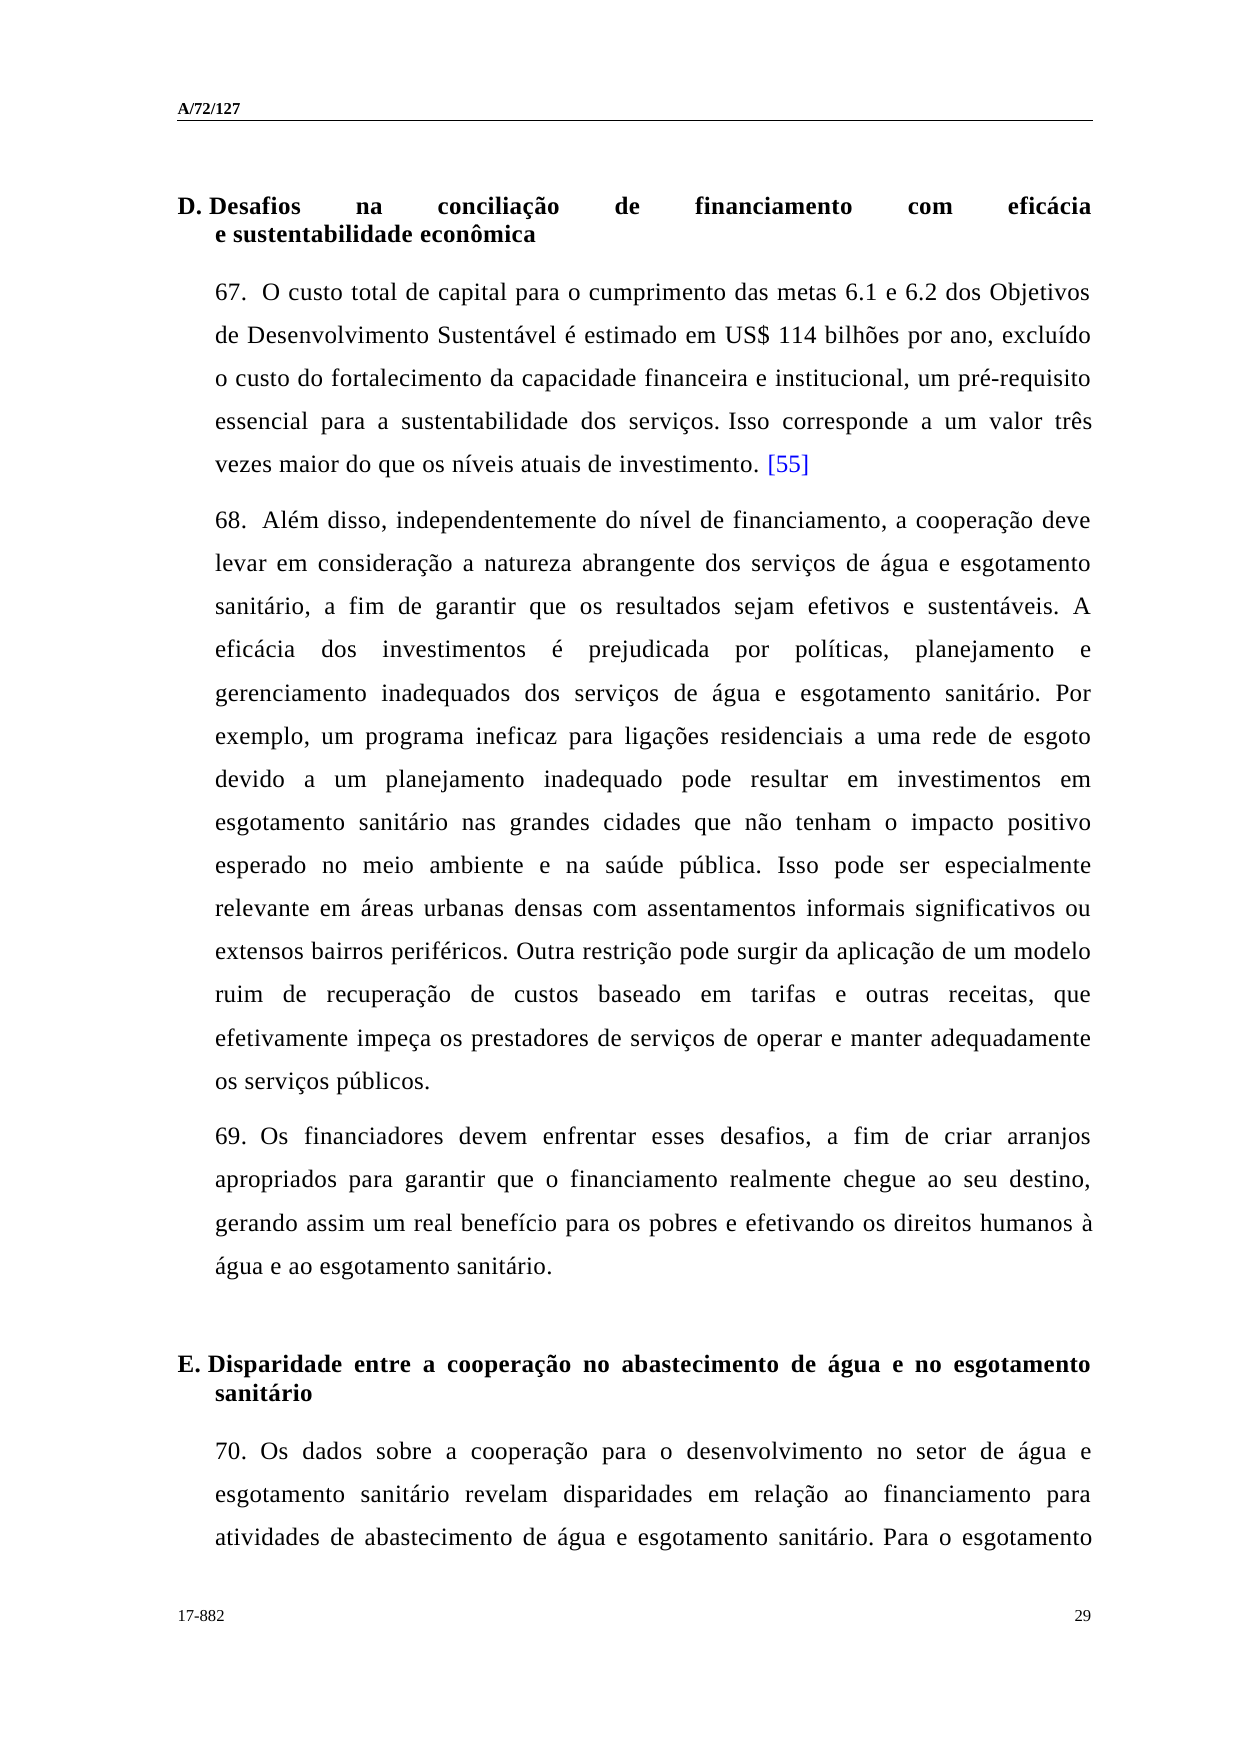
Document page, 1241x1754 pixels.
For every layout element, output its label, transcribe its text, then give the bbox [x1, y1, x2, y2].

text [215, 1436, 1093, 1551]
text 67. O custo total de capital para o cumprimento das metas 6.1 e 6.2 dos Objetivos de Desenvolvimento Sustentável é estimado em US$ 114 bilhões por ano, excluído o custo do fortalecimento da capacidade financeira e institucional, um pré-requisito essencial para a sustentabilidade dos serviços. Isso corresponde a um valor três vezes maior do que os níveis atuais de investimento. [55] [215, 277, 1093, 478]
text D. Desafios na conciliação de financiamento com eficácia e sustentabilidade econômica [177, 191, 1093, 248]
text 68. Além disso, independentemente do nível de financiamento, a cooperação deve levar em consideração a natureza abrangente dos serviços de água e esgotamento sanitário, a fim de garantir que os resultados sejam efetivos e sustentáveis. A eficácia dos investimentos é prejudicada por políticas, planejamento e gerenciamento inadequados dos serviços de água e esgotamento sanitário. Por exemplo, um programa ineficaz para ligações residenciais a uma rede de esgoto devido a um planejamento inadequado pode resultar em investimentos em esgotamento sanitário nas grandes cidades que não tenham o impacto positivo esperado no meio ambiente e na saúde pública. Isso pode ser especialmente relevante em áreas urbanas densas com assentamentos informais significativos ou extensos bairros periféricos. Outra restrição pode surgir da aplicação de um modelo ruim de recuperação de custos baseado em tarifas e outras receitas, que efetivamente impeça os prestadores de serviços de operar e manter adequadamente os serviços públicos. [215, 505, 1093, 1094]
text 69. Os financiadores devem enfrentar esses desafios, a fim de criar arranjos apropriados para garantir que o financiamento realmente chegue ao seu destino, gerando assim um real benefício para os pobres e efetivando os direitos humanos à água e ao esgotamento sanitário. [215, 1121, 1093, 1279]
text E. Disparidade entre a cooperação no abastecimento de água e no esgotamento sanitário [177, 1349, 1093, 1407]
